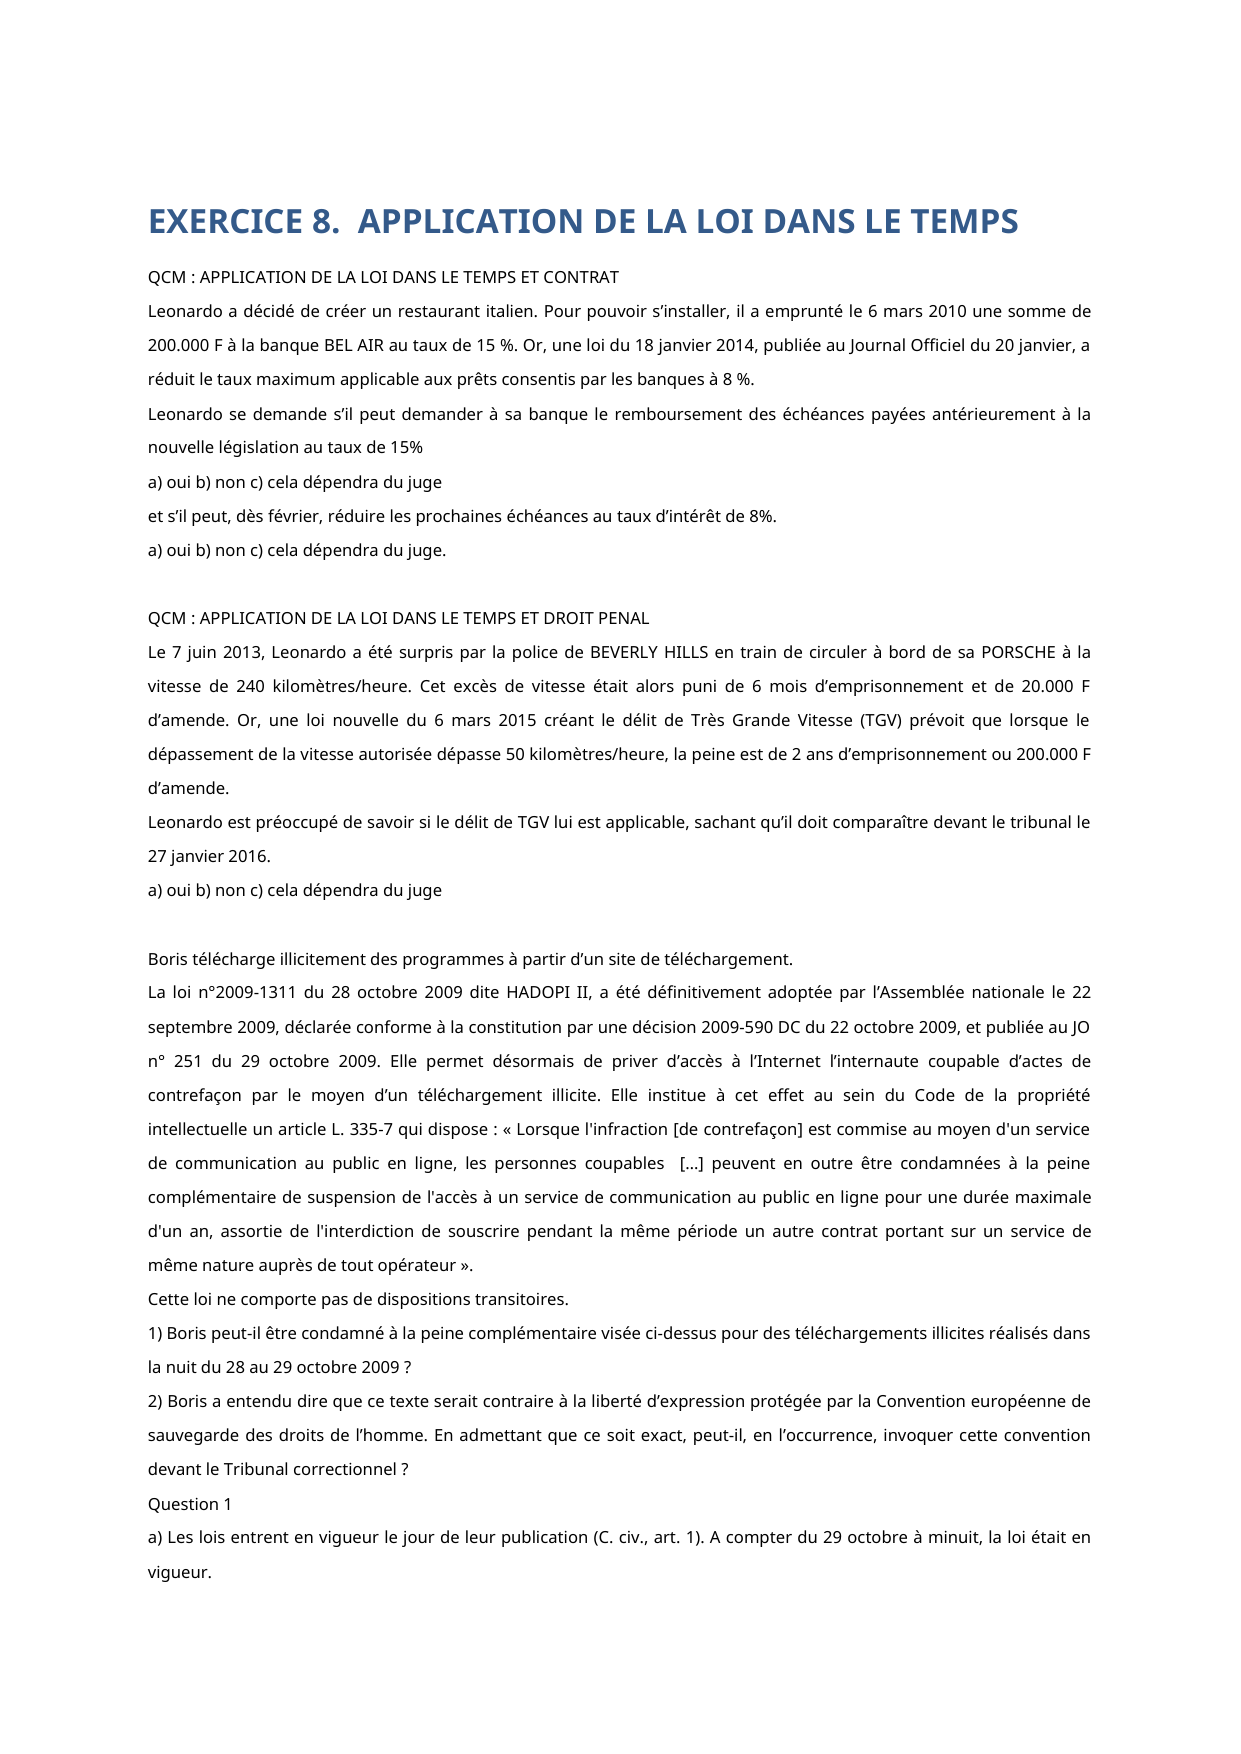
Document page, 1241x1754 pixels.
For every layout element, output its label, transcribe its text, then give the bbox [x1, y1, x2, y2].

text Le 7 juin 2013, Leonardo a été surpris par la police de BEVERLY HILLS en train de circuler à bord de sa PORSCHE à la vitesse de 240 kilomètres/heure. Cet excès de vitesse était alors puni de 6 mois d’emprisonnement et de 20.000 F d’amende. Or, une loi nouvelle du 6 mars 2015 créant le délit de Très Grande Vitesse (TGV) prévoit que lorsque le dépassement de la vitesse autorisée dépasse 50 kilomètres/heure, la peine est de 2 ans d’emprisonnement ou 200.000 F d’amende. [148, 641, 1092, 799]
text 2) Boris a entendu dire que ce texte serait contraire à la liberté d’expression protégée par la Convention européenne de sauvegarde des droits de l’homme. En admettant que ce soit exact, peut-il, en l’occurrence, invoquer cette convention devant le Tribunal correctionnel ? [148, 1390, 1092, 1481]
text QCM : APPLICATION DE LA LOI DANS LE TEMPS ET CONTRAT [148, 266, 1092, 288]
text a) oui b) non c) cela dépendra du juge. [148, 538, 1092, 561]
text QCM : APPLICATION DE LA LOI DANS LE TEMPS ET DROIT PENAL [148, 606, 1092, 629]
text a) oui b) non c) cela dépendra du juge [148, 879, 1092, 902]
text Leonardo est préoccupé de savoir si le délit de TGV lui est applicable, sachant qu’il doit comparaître devant le tribunal le 27 janvier 2016. [148, 811, 1092, 868]
text Boris télécharge illicitement des programmes à partir d’un site de téléchargement. [148, 947, 1092, 970]
text Leonardo a décidé de créer un restaurant italien. Pour pouvoir s’installer, il a emprunté le 6 mars 2010 une somme de 200.000 F à la banque BEL AIR au taux de 15 %. Or, une loi du 18 janvier 2014, publiée au Journal Officiel du 20 janvier, a réduit le taux maximum applicable aux prêts consentis par les banques à 8 %. [148, 300, 1092, 391]
text Question 1 [148, 1492, 1092, 1515]
text La loi n°2009-1311 du 28 octobre 2009 dite HADOPI II, a été définitivement adoptée par l’Assemblée nationale le 22 septembre 2009, déclarée conforme à la constitution par une décision 2009-590 DC du 22 octobre 2009, et publiée au JO n° 251 du 29 octobre 2009. Elle permet désormais de priver d’accès à l’Internet l’internaute coupable d’actes de contrefaçon par le moyen d’un téléchargement illicite. Elle institue à cet effet au sein du Code de la propriété intellectuelle un article L. 335-7 qui dispose : « Lorsque l'infraction [de contrefaçon] est commise au moyen d'un service de communication au public en ligne, les personnes coupables […] peuvent en outre être condamnées à la peine complémentaire de suspension de l'accès à un service de communication au public en ligne pour une durée maximale d'un an, assortie de l'interdiction de souscrire pendant la même période un autre contrat portant sur un service de même nature auprès de tout opérateur ». [148, 981, 1092, 1276]
text 1) Boris peut-il être condamné à la peine complémentaire visée ci-dessus pour des téléchargements illicites réalisés dans la nuit du 28 au 29 octobre 2009 ? [148, 1322, 1092, 1378]
text a) oui b) non c) cela dépendra du juge [148, 470, 1092, 493]
text Leonardo se demande s’il peut demander à sa banque le remboursement des échéances payées antérieurement à la nouvelle législation au taux de 15% [148, 402, 1092, 459]
text Cette loi ne comporte pas de dispositions transitoires. [148, 1288, 1092, 1310]
subtitle EXERCICE 8. APPLICATION DE LA LOI DANS LE TEMPS [148, 198, 1092, 243]
text a) Les lois entrent en vigueur le jour de leur publication (C. civ., art. 1). A compter du 29 octobre à minuit, la loi était en vigueur. [148, 1526, 1092, 1583]
text et s’il peut, dès février, réduire les prochaines échéances au taux d’intérêt de 8%. [148, 504, 1092, 527]
